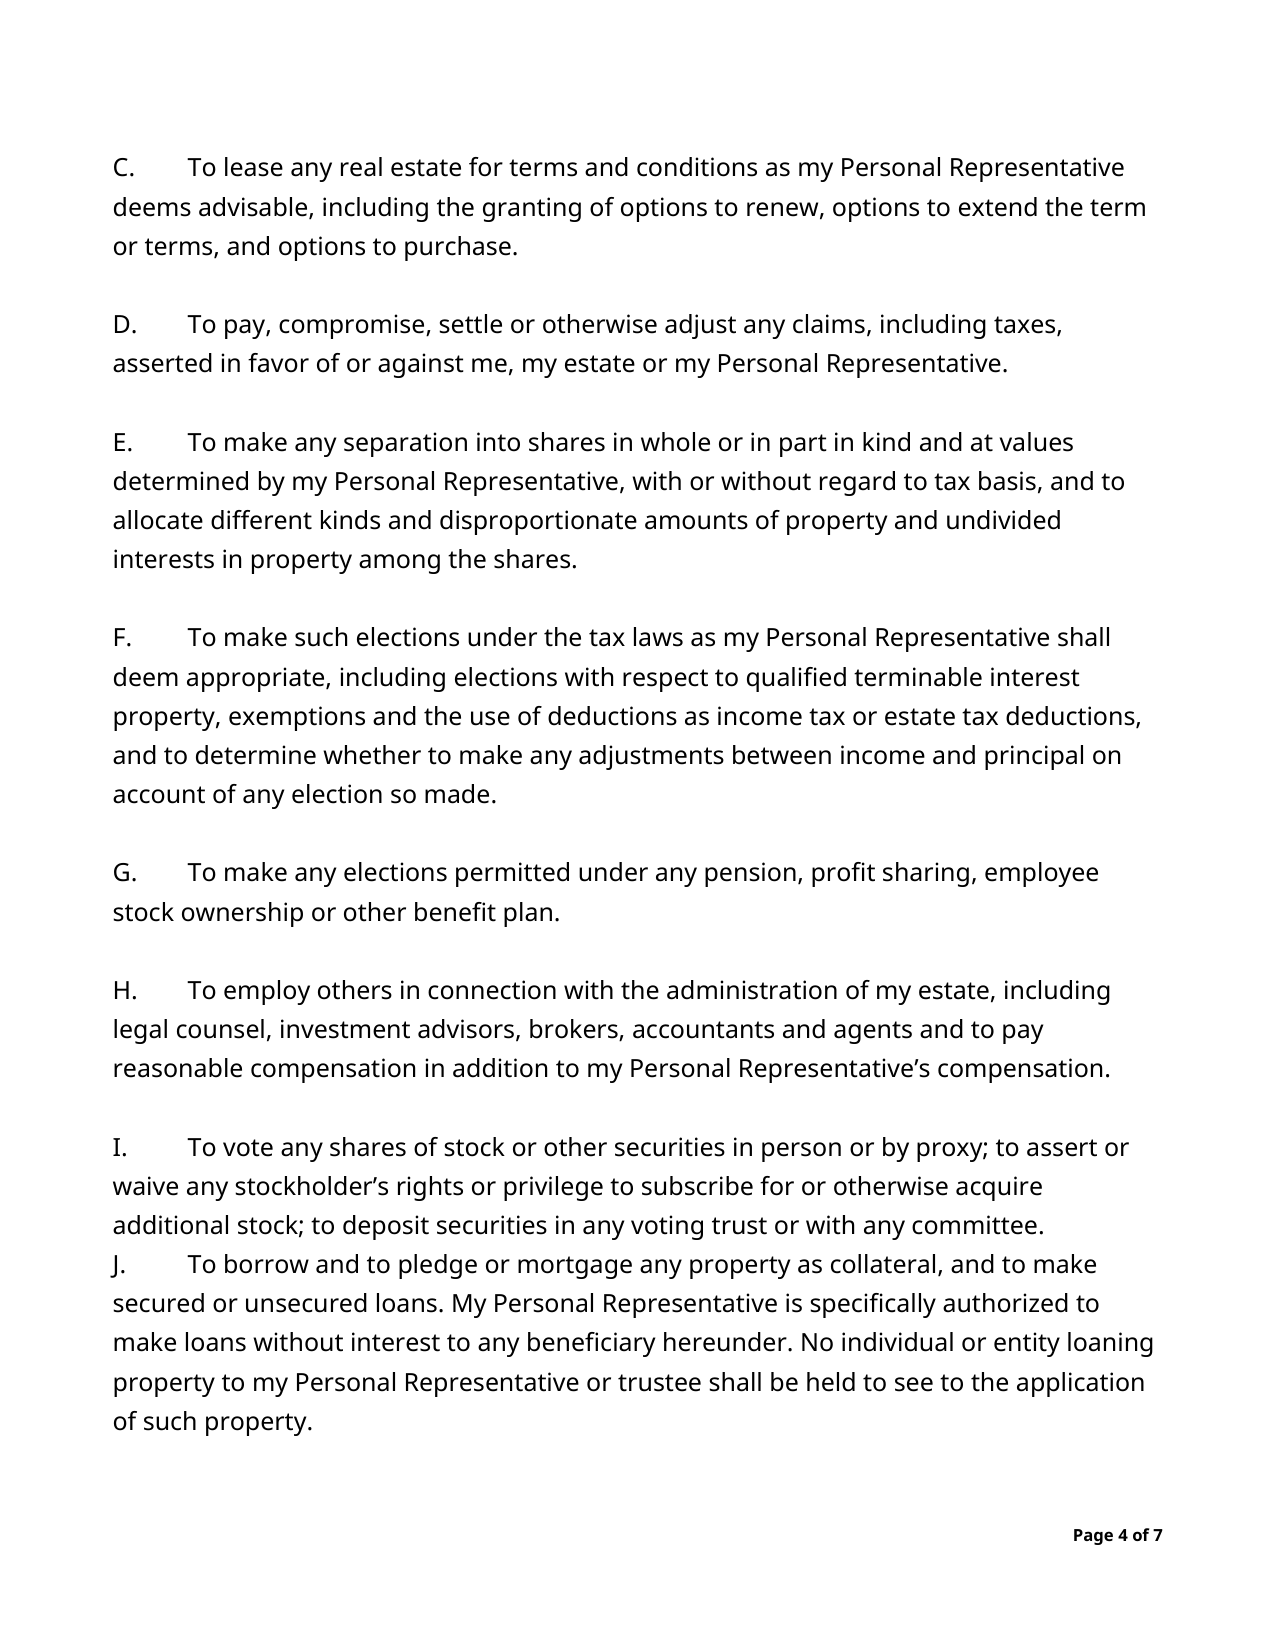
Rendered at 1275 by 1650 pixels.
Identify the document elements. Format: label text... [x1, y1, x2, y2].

text E. To make any separation into shares in whole or in part in kind and at values determined by my Personal Representative, with or without regard to tax basis, and to allocate different kinds and disproportionate amounts of property and undivided interests in property among the shares. [112, 424, 1162, 576]
text J. To borrow and to pledge or mortgage any property as collateral, and to make secured or unsecured loans. My Personal Representative is specifically authorized to make loans without interest to any beneficiary hereunder. No individual or entity loaning property to my Personal Representative or trustee shall be held to see to the application of such property. [112, 1247, 1162, 1437]
text G. To make any elections permitted under any pension, profit sharing, employee stock ownership or other benefit plan. [112, 855, 1162, 928]
text I. To vote any shares of stock or other securities in person or by proxy; to assert or waive any stockholder’s rights or privilege to subscribe for or otherwise acquire additional stock; to deposit securities in any voting trust or with any committee. [112, 1129, 1162, 1242]
text H. To employ others in connection with the administration of my estate, including legal counsel, investment advisors, brokers, accountants and agents and to pay reasonable compensation in addition to my Personal Representative’s compensation. [112, 972, 1162, 1085]
text C. To lease any real estate for terms and conditions as my Personal Representative deems advisable, including the granting of options to renew, options to extend the term or terms, and options to purchase. [112, 150, 1162, 262]
text F. To make such elections under the tax laws as my Personal Representative shall deem appropriate, including elections with respect to qualified terminable interest property, exemptions and the use of deductions as income tax or estate tax deductions, and to determine whether to make any adjustments between income and principal on account of any election so made. [112, 620, 1162, 811]
text D. To pay, compromise, settle or otherwise adjust any claims, including taxes, asserted in favor of or against me, my estate or my Personal Representative. [112, 307, 1162, 380]
